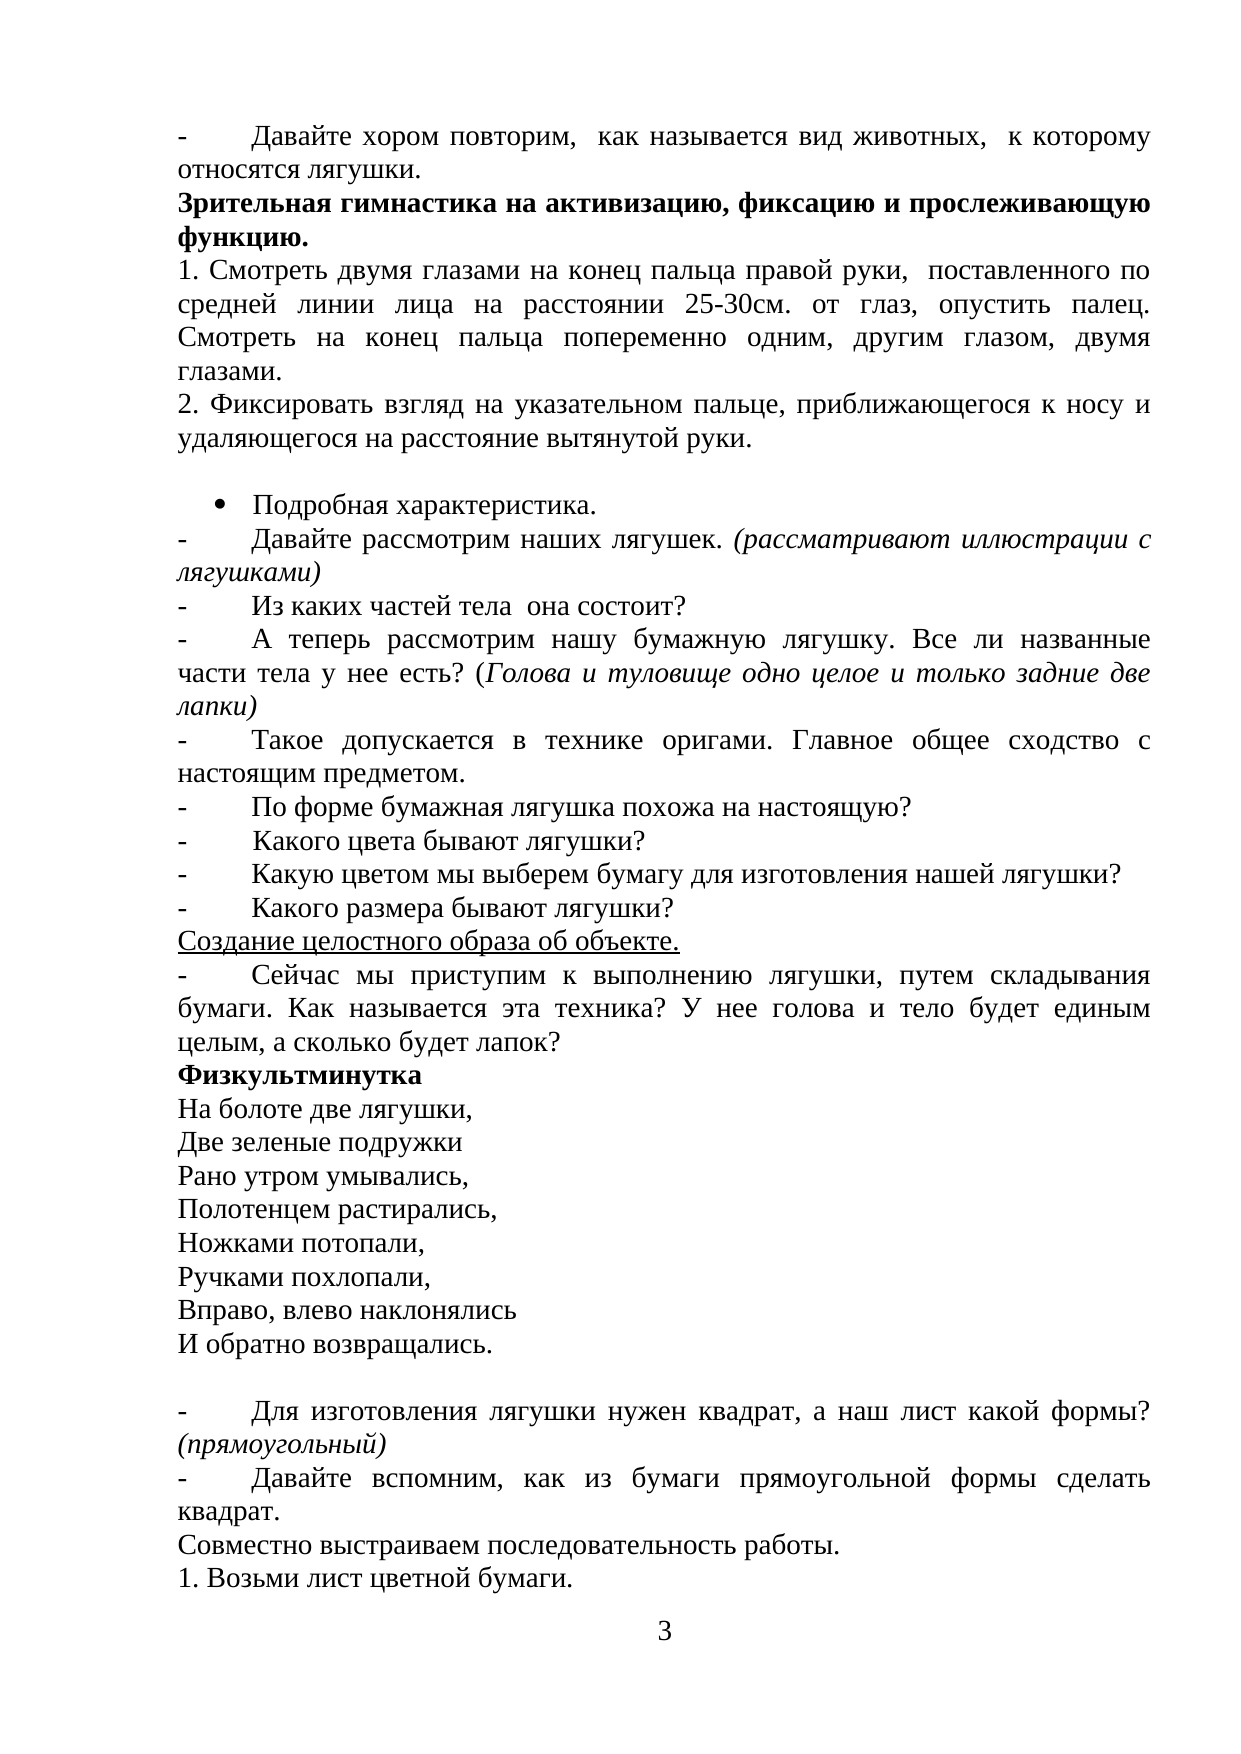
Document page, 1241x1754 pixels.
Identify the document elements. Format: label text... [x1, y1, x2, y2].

text Две зеленые подружки [177, 1124, 1152, 1158]
text - Давайте вспомним, как из бумаги прямоугольной формы сделать квадрат. [177, 1460, 1152, 1527]
text - Давайте хором повторим, как называется вид животных, к которому относятся лягушки. [177, 118, 1152, 185]
text 1. Возьми лист цветной бумаги. [177, 1561, 1152, 1594]
text - Сейчас мы приступим к выполнению лягушки, путем складывания бумаги. Как называется эта техника? У нее голова и тело будет единым целым, а сколько будет лапок? [177, 957, 1152, 1057]
text - Какого размера бывают лягушки? [177, 890, 1152, 923]
text Зрительная гимнастика на активизацию, фиксацию и прослеживающую функцию. [177, 185, 1152, 252]
text - По форме бумажная лягушка похожа на настоящую? [177, 789, 1152, 823]
text - Такое допускается в технике оригами. Главное общее сходство с настоящим предметом. [177, 722, 1152, 789]
text 2. Фиксировать взгляд на указательном пальце, приближающегося к носу и удаляющегося на расстояние вытянутой руки. [177, 386, 1152, 453]
text Совместно выстраиваем последовательность работы. [177, 1527, 1152, 1561]
text Полотенцем растирались, [177, 1192, 1152, 1225]
text Создание целостного образа об объекте. [177, 923, 1152, 957]
text На болоте две лягушки, [177, 1091, 1152, 1124]
text - Для изготовления лягушки нужен квадрат, а наш лист какой формы? (прямоугольный) [177, 1393, 1152, 1460]
text - Какую цветом мы выберем бумагу для изготовления нашей лягушки? [177, 856, 1152, 890]
text - Какого цвета бывают лягушки? [177, 823, 1152, 856]
text 1. Смотреть двумя глазами на конец пальца правой руки, поставленного по средней линии лица на расстоянии 25-30см. от глаз, опустить палец. Смотреть на конец пальца попеременно одним, другим глазом, двумя глазами. [177, 252, 1152, 386]
text - А теперь рассмотрим нашу бумажную лягушку. Все ли названные части тела у нее есть? (Голова и туловище одно целое и только задние две лапки) [177, 621, 1152, 722]
text Ручками похлопали, [177, 1259, 1152, 1292]
text Вправо, влево наклонялись [177, 1292, 1152, 1326]
text - Давайте рассмотрим наших лягушек. (рассматривают иллюстрации с лягушками) [177, 521, 1152, 588]
text Рано утром умывались, [177, 1158, 1152, 1192]
text Ножками потопали, [177, 1225, 1152, 1259]
text Физкультминутка [177, 1057, 1152, 1091]
text - Из каких частей тела она состоит? [177, 588, 1152, 621]
list Подробная характеристика. [215, 487, 1152, 521]
text И обратно возвращались. [177, 1326, 1152, 1359]
